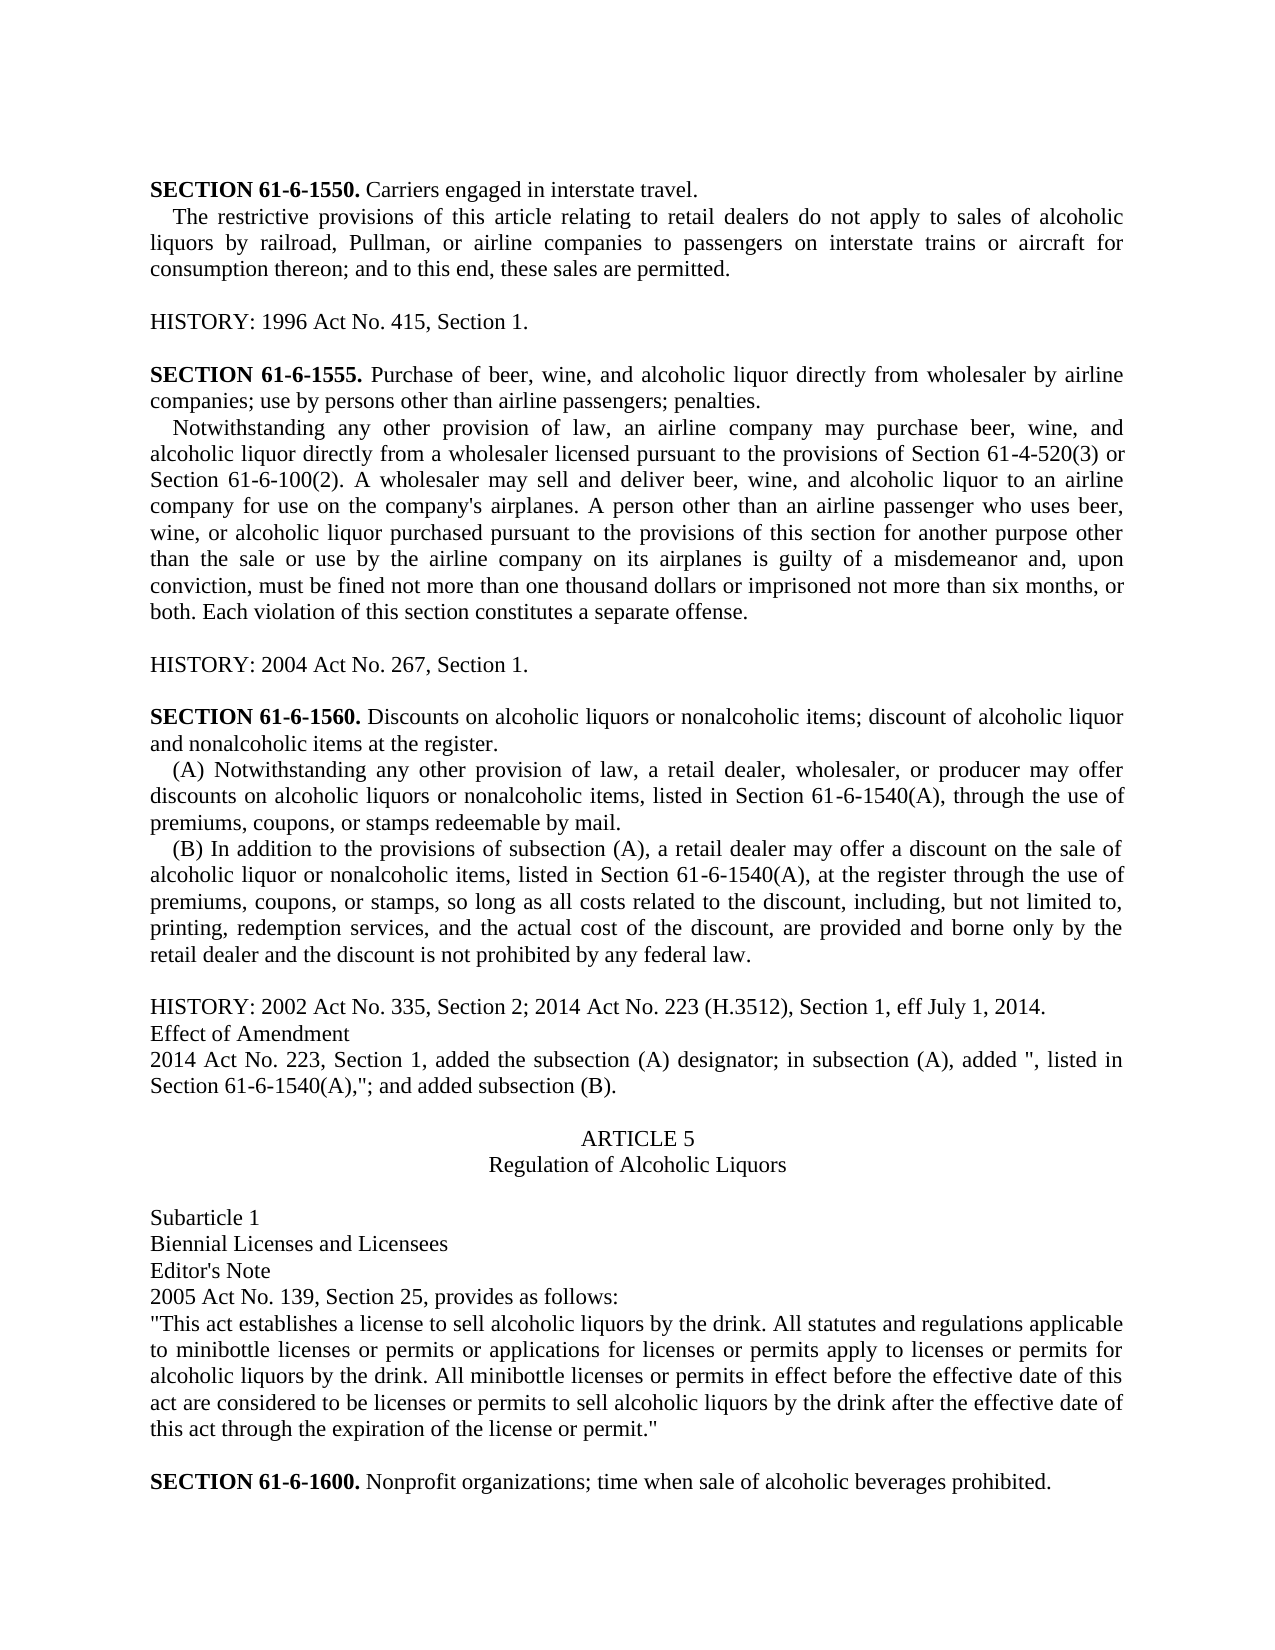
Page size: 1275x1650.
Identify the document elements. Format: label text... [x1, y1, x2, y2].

text HISTORY: 2002 Act No. 335, Section 2; 2014 Act No. 223 (H.3512), Section 1, eff July 1, 2014. [150, 993, 1125, 1020]
text HISTORY: 1996 Act No. 415, Section 1. [150, 308, 1125, 334]
text 2014 Act No. 223, Section 1, added the subsection (A) designator; in subsection (A), added ", listed in Section 61-6-1540(A),"; and added subsection (B). [150, 1046, 1125, 1099]
text SECTION 61-6-1560. Discounts on alcoholic liquors or nonalcoholic items; discount of alcoholic liquor and nonalcoholic items at the register. [150, 703, 1125, 756]
text Regulation of Alcoholic Liquors [150, 1151, 1125, 1178]
text Effect of Amendment [150, 1020, 1125, 1046]
text SECTION 61-6-1555. Purchase of beer, wine, and alcoholic liquor directly from wholesaler by airline companies; use by persons other than airline passengers; penalties. [150, 361, 1125, 413]
text 2005 Act No. 139, Section 25, provides as follows: [150, 1283, 1125, 1309]
text SECTION 61-6-1600. Nonprofit organizations; time when sale of alcoholic beverages prohibited. [150, 1468, 1125, 1494]
text Biennial Licenses and Licensees [150, 1231, 1125, 1257]
text (A) Notwithstanding any other provision of law, a retail dealer, wholesaler, or producer may offer discounts on alcoholic liquors or nonalcoholic items, listed in Section 61-6-1540(A), through the use of premiums, coupons, or stamps redeemable by mail. [150, 756, 1125, 835]
text "This act establishes a license to sell alcoholic liquors by the drink. All statutes and regulations applicable to minibottle licenses or permits or applications for licenses or permits apply to licenses or permits for alcoholic liquors by the drink. All minibottle licenses or permits in effect before the effective date of this act are considered to be licenses or permits to sell alcoholic liquors by the drink after the effective date of this act through the expiration of the license or permit." [150, 1309, 1125, 1441]
text HISTORY: 2004 Act No. 267, Section 1. [150, 651, 1125, 677]
text The restrictive provisions of this article relating to retail dealers do not apply to sales of alcoholic liquors by railroad, Pullman, or airline companies to passengers on interstate trains or aircraft for consumption thereon; and to this end, these sales are permitted. [150, 203, 1125, 282]
text ARTICLE 5 [150, 1125, 1125, 1151]
text Subarticle 1 [150, 1204, 1125, 1231]
text Editor's Note [150, 1257, 1125, 1283]
text SECTION 61-6-1550. Carriers engaged in interstate travel. [150, 176, 1125, 203]
text Notwithstanding any other provision of law, an airline company may purchase beer, wine, and alcoholic liquor directly from a wholesaler licensed pursuant to the provisions of Section 61-4-520(3) or Section 61-6-100(2). A wholesaler may sell and deliver beer, wine, and alcoholic liquor to an airline company for use on the company's airplanes. A person other than an airline passenger who uses beer, wine, or alcoholic liquor purchased pursuant to the provisions of this section for another purpose other than the sale or use by the airline company on its airplanes is guilty of a misdemeanor and, upon conviction, must be fined not more than one thousand dollars or imprisoned not more than six months, or both. Each violation of this section constitutes a separate offense. [150, 413, 1125, 624]
text (B) In addition to the provisions of subsection (A), a retail dealer may offer a discount on the sale of alcoholic liquor or nonalcoholic items, listed in Section 61-6-1540(A), at the register through the use of premiums, coupons, or stamps, so long as all costs related to the discount, including, but not limited to, printing, redemption services, and the actual cost of the discount, are provided and borne only by the retail dealer and the discount is not prohibited by any federal law. [150, 835, 1125, 967]
